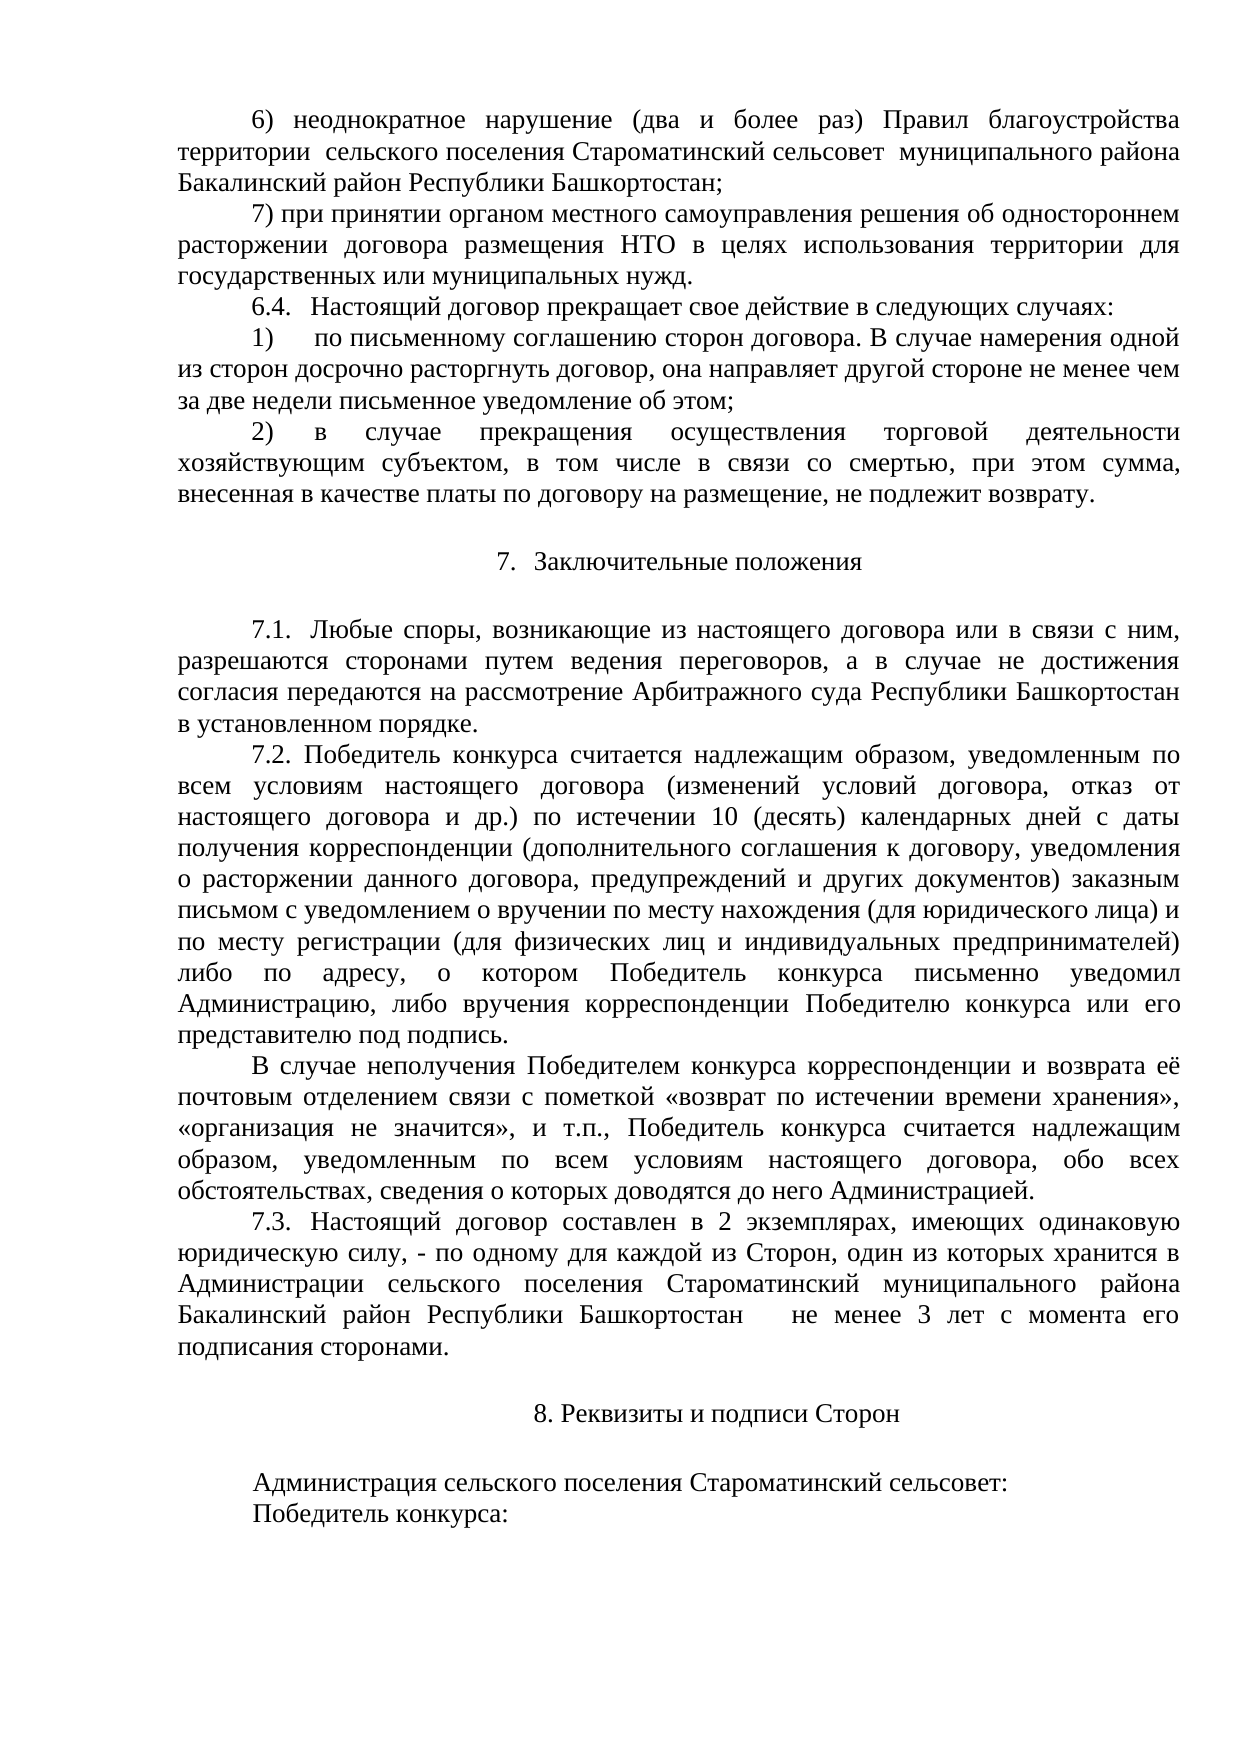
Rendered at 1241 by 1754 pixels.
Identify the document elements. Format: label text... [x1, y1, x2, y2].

text 8. Реквизиты и подписи Сторон [177, 1398, 1181, 1429]
list Настоящий договор составлен в 2 экземплярах, имеющих одинаковую юридическую силу, - по одному для каждой из Сторон, один из которых хранится в Администрации сельского поселения Староматинский муниципального района Бакалинский район Республики Башкортостан не менее 3 лет с момента его подписания сторонами. [177, 1205, 1181, 1361]
list Любые споры, возникающие из настоящего договора или в связи с ним, разрешаются сторонами путем ведения переговоров, а в случае не достижения согласия передаются на рассмотрение Арбитражного суда Республики Башкортостан в установленном порядке. [177, 613, 1181, 738]
text Администрация сельского поселения Староматинский сельсовет: [177, 1466, 1181, 1497]
text 7) при принятии органом местного самоуправления решения об одностороннем расторжении договора размещения НТО в целях использования территории для государственных или муниципальных нужд. [177, 197, 1181, 290]
list в случае прекращения осуществления торговой деятельности хозяйствующим субъектом, в том числе в связи со смертью, при этом сумма, внесенная в качестве платы по договору на размещение, не подлежит возврату. [177, 415, 1181, 508]
list по письменному соглашению сторон договора. В случае намерения одной из сторон досрочно расторгнуть договор, она направляет другой стороне не менее чем за две недели письменное уведомление об этом; [177, 321, 1181, 415]
text 6) неоднократное нарушение (два и более раз) Правил благоустройства территории сельского поселения Староматинский сельсовет муниципального района Бакалинский район Республики Башкортостан; [177, 103, 1181, 197]
text В случае неполучения Победителем конкурса корреспонденции и возврата её почтовым отделением связи с пометкой «возврат по истечении времени хранения», «организация не значится», и т.п., Победитель конкурса считается надлежащим образом, уведомленным по всем условиям настоящего договора, обо всех обстоятельствах, сведения о которых доводятся до него Администрацией. [177, 1049, 1181, 1205]
list Настоящий договор прекращает свое действие в следующих случаях: [177, 290, 1181, 321]
list Заключительные положения [177, 545, 1181, 576]
text 7.2. Победитель конкурса считается надлежащим образом, уведомленным по всем условиям настоящего договора (изменений условий договора, отказ от настоящего договора и др.) по истечении 10 (десять) календарных дней с даты получения корреспонденции (дополнительного соглашения к договору, уведомления о расторжении данного договора, предупреждений и других документов) заказным письмом с уведомлением о вручении по месту нахождения (для юридического лица) и по месту регистрации (для физических лиц и индивидуальных предпринимателей) либо по адресу, о котором Победитель конкурса письменно уведомил Администрацию, либо вручения корреспонденции Победителю конкурса или его представителю под подпись. [177, 738, 1181, 1049]
text Победитель конкурса: [177, 1497, 1181, 1528]
